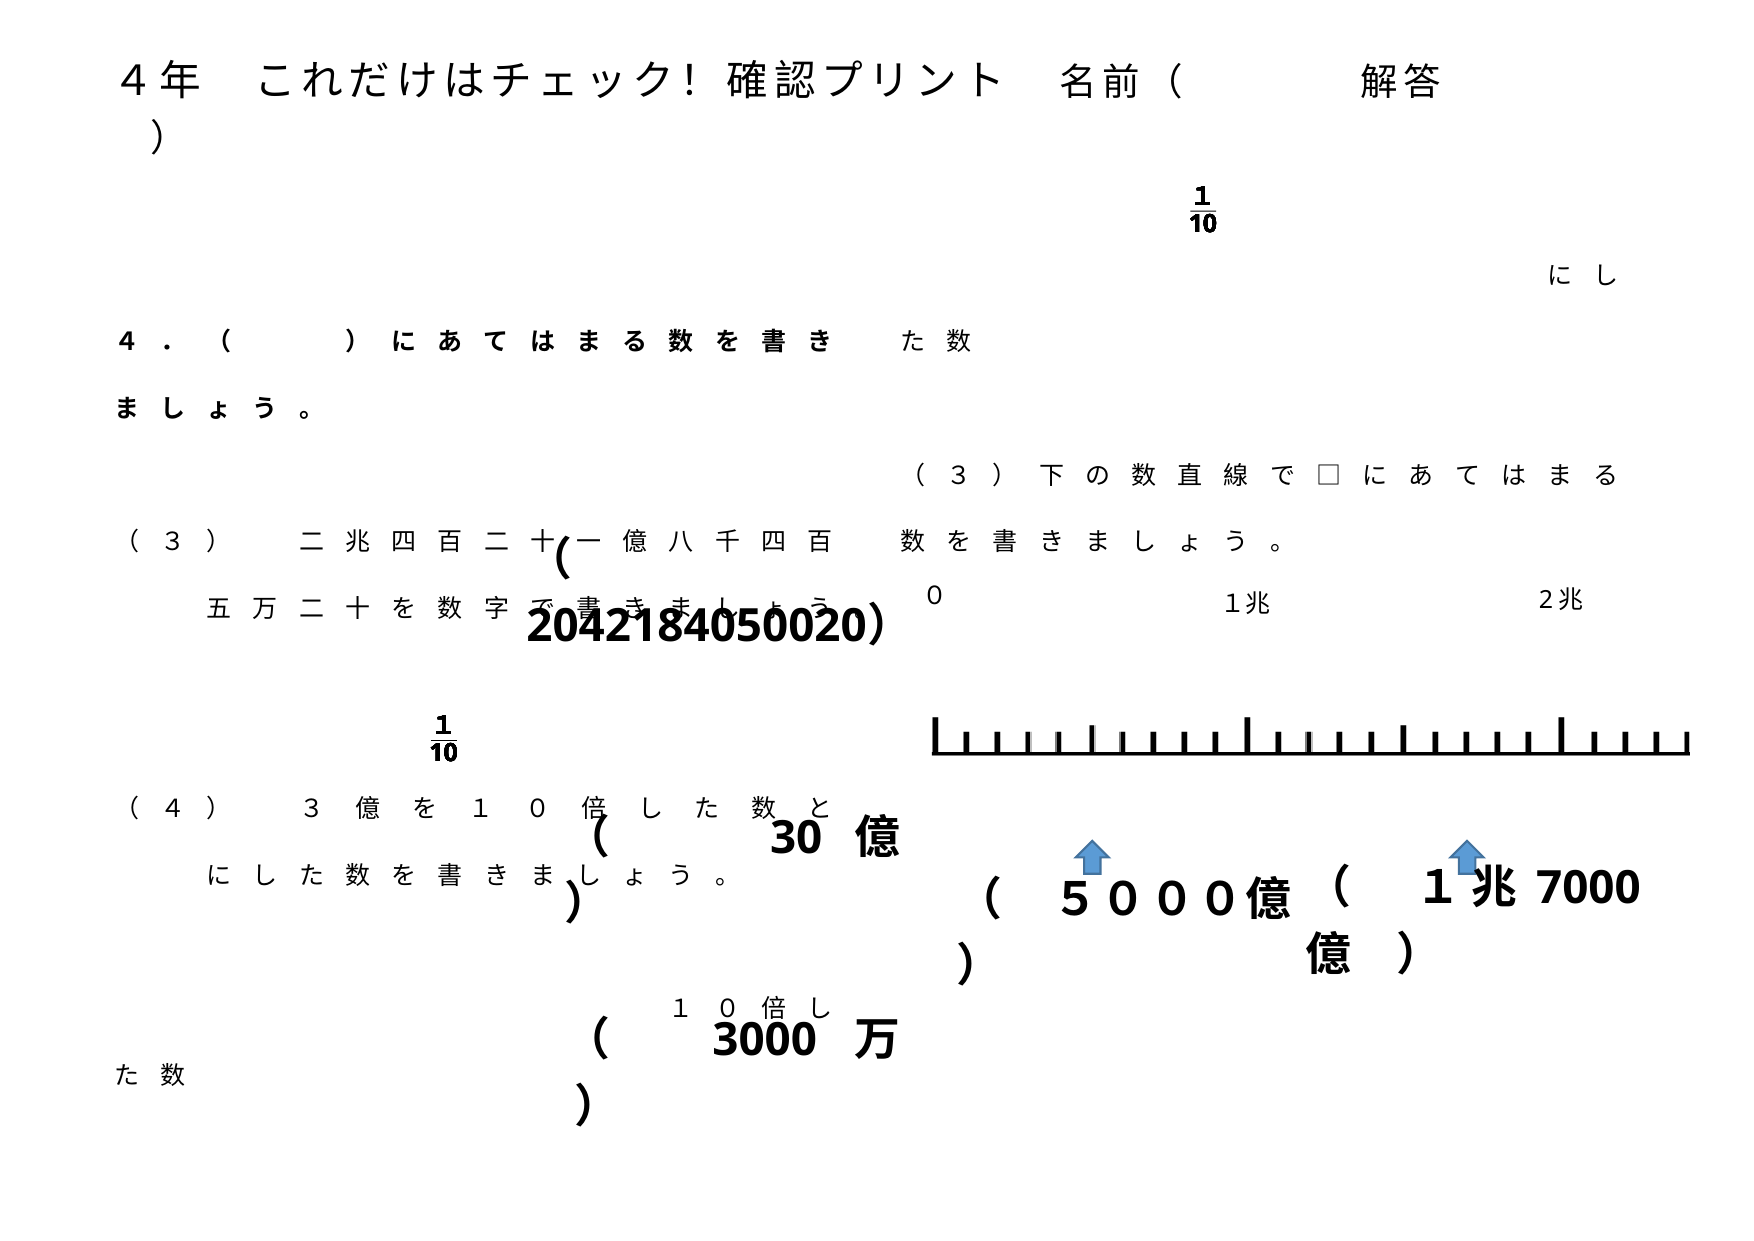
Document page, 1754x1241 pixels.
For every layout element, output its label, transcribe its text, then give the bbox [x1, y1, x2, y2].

picture [931, 707, 1690, 762]
list 二兆四百二十一億八千四百五万二十を数字で書きましょう。 [114, 507, 855, 640]
list ３億を１０倍した数と にした数を書きましょう。 [114, 773, 855, 907]
text ４．（ ）にあてはまる数を書きましょう。 [114, 307, 855, 440]
text にした数 [899, 240, 1640, 373]
text １０倍した数 [114, 973, 855, 1107]
text （３）下の数直線で□にあてはまる数を書きましょう。 [899, 440, 1640, 573]
